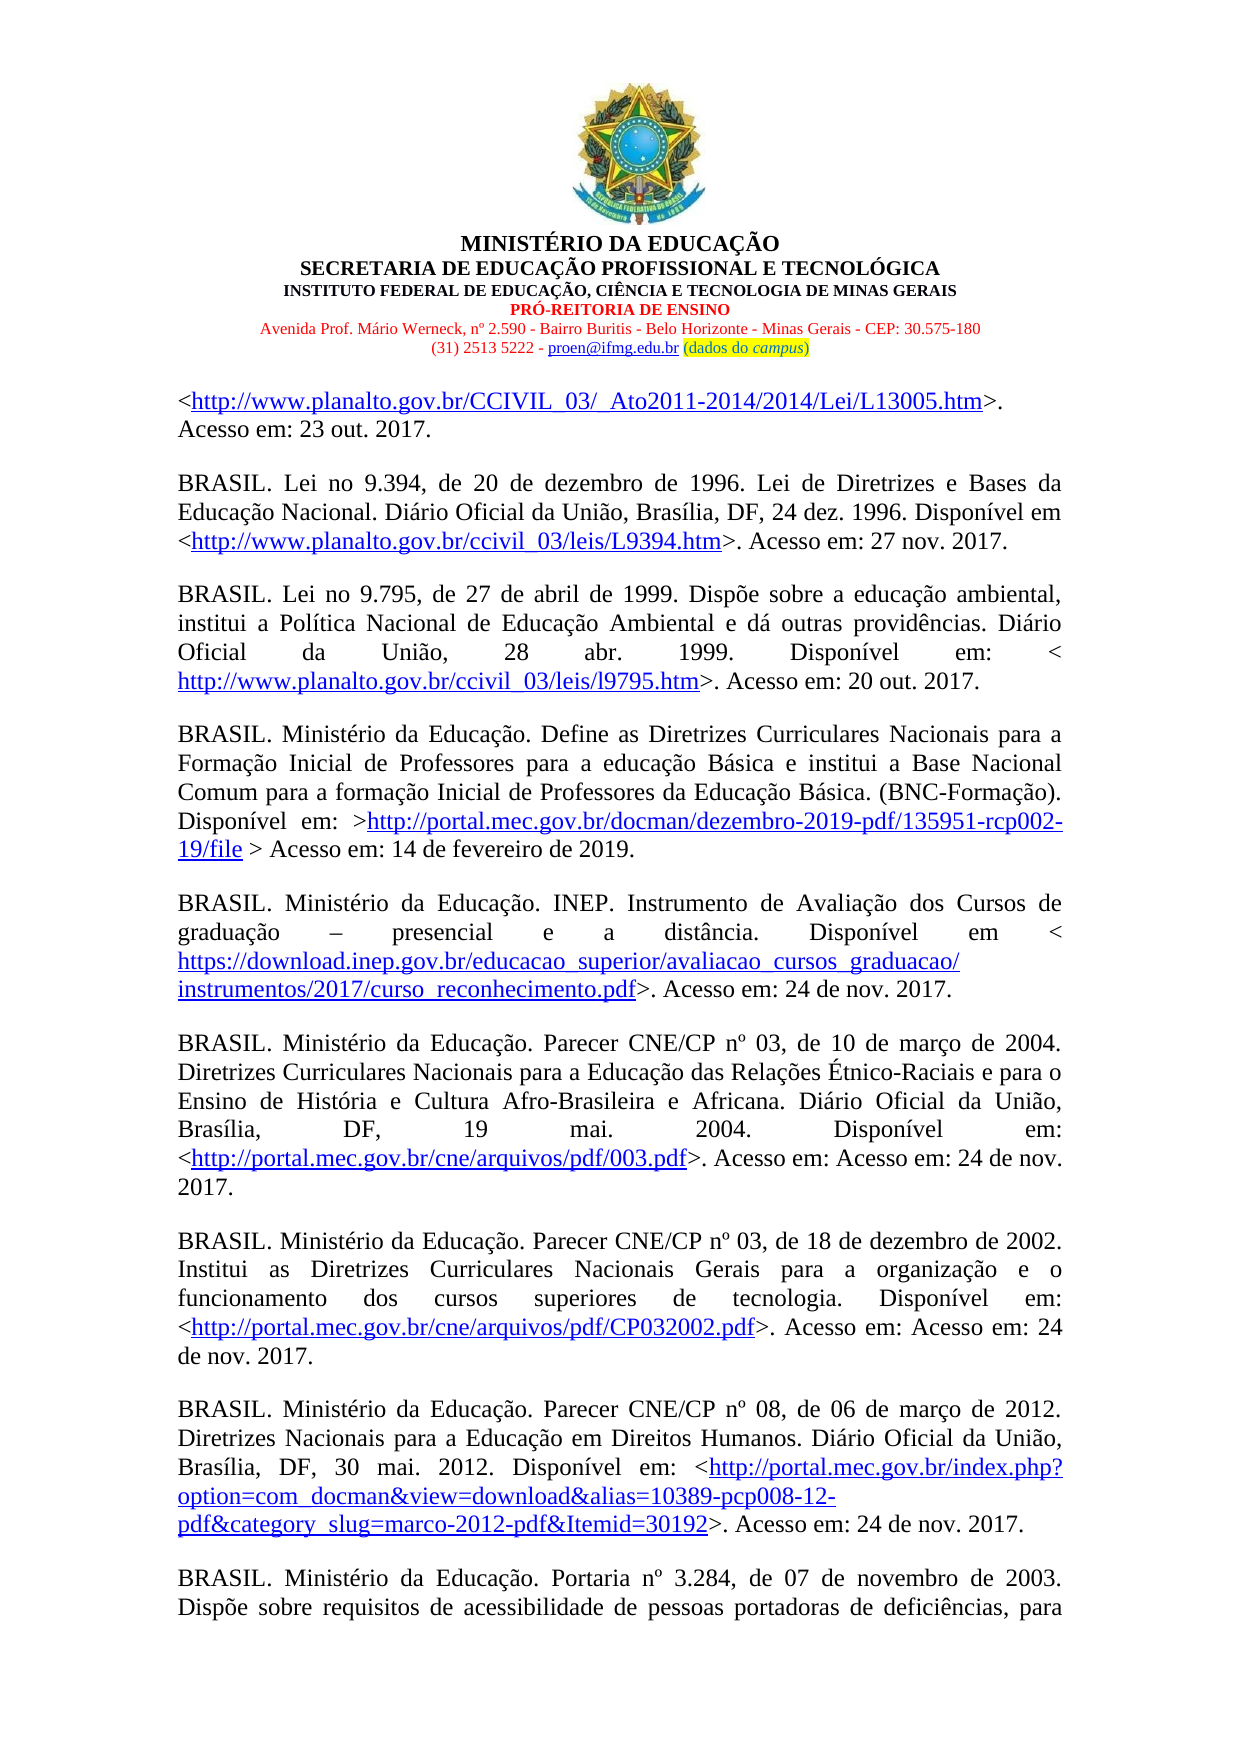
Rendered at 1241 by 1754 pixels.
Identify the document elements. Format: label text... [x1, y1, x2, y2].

picture [572, 83, 706, 225]
text BRASIL. Ministério da Educação. Define as Diretrizes Curriculares Nacionais para a Formação Inicial de Professores para a educação Básica e institui a Base Nacional Comum para a formação Inicial de Professores da Educação Básica. (BNC-Formação). Disponível em: >http://portal.mec.gov.br/docman/dezembro-2019-pdf/135951-rcp002-19/file > Acesso em: 14 de fevereiro de 2019. [177, 719, 1063, 863]
text BRASIL. Lei no 9.394, de 20 de dezembro de 1996. Lei de Diretrizes e Bases da Educação Nacional. Diário Oficial da União, Brasília, DF, 24 dez. 1996. Disponível em <http://www.planalto.gov.br/ccivil_03/leis/L9394.htm>. Acesso em: 27 nov. 2017. [177, 468, 1063, 554]
text BRASIL. Ministério da Educação. Parecer CNE/CP nº 03, de 10 de março de 2004. Diretrizes Curriculares Nacionais para a Educação das Relações Étnico-Raciais e para o Ensino de História e Cultura Afro-Brasileira e Africana. Diário Oficial da União, Brasília, DF, 19 mai. 2004. Disponível em: <http://portal.mec.gov.br/cne/arquivos/pdf/003.pdf>. Acesso em: Acesso em: 24 de nov. 2017. [177, 1028, 1063, 1201]
text BRASIL. Ministério da Educação. INEP. Instrumento de Avaliação dos Cursos de graduação – presencial e a distância. Disponível em < https://download.inep.gov.br/educacao_superior/avaliacao_cursos_graduacao/instrumentos/2017/curso_reconhecimento.pdf>. Acesso em: 24 de nov. 2017. [177, 888, 1063, 1003]
text BRASIL. Ministério da Educação. Parecer CNE/CP nº 03, de 18 de dezembro de 2002. Institui as Diretrizes Curriculares Nacionais Gerais para a organização e o funcionamento dos cursos superiores de tecnologia. Disponível em: <http://portal.mec.gov.br/cne/arquivos/pdf/CP032002.pdf>. Acesso em: Acesso em: 24 de nov. 2017. [177, 1226, 1063, 1369]
text BRASIL. Ministério da Educação. Parecer CNE/CP nº 08, de 06 de março de 2012. Diretrizes Nacionais para a Educação em Direitos Humanos. Diário Oficial da União, Brasília, DF, 30 mai. 2012. Disponível em: <http://portal.mec.gov.br/index.php?option=com_docman&view=download&alias=10389-pcp008-12-pdf&category_slug=marco-2012-pdf&Itemid=30192>. Acesso em: 24 de nov. 2017. [177, 1394, 1063, 1538]
text BRASIL. Lei no 9.795, de 27 de abril de 1999. Dispõe sobre a educação ambiental, institui a Política Nacional de Educação Ambiental e dá outras providências. Diário Oficial da União, 28 abr. 1999. Disponível em: < http://www.planalto.gov.br/ccivil_03/leis/l9795.htm>. Acesso em: 20 out. 2017. [177, 579, 1063, 694]
